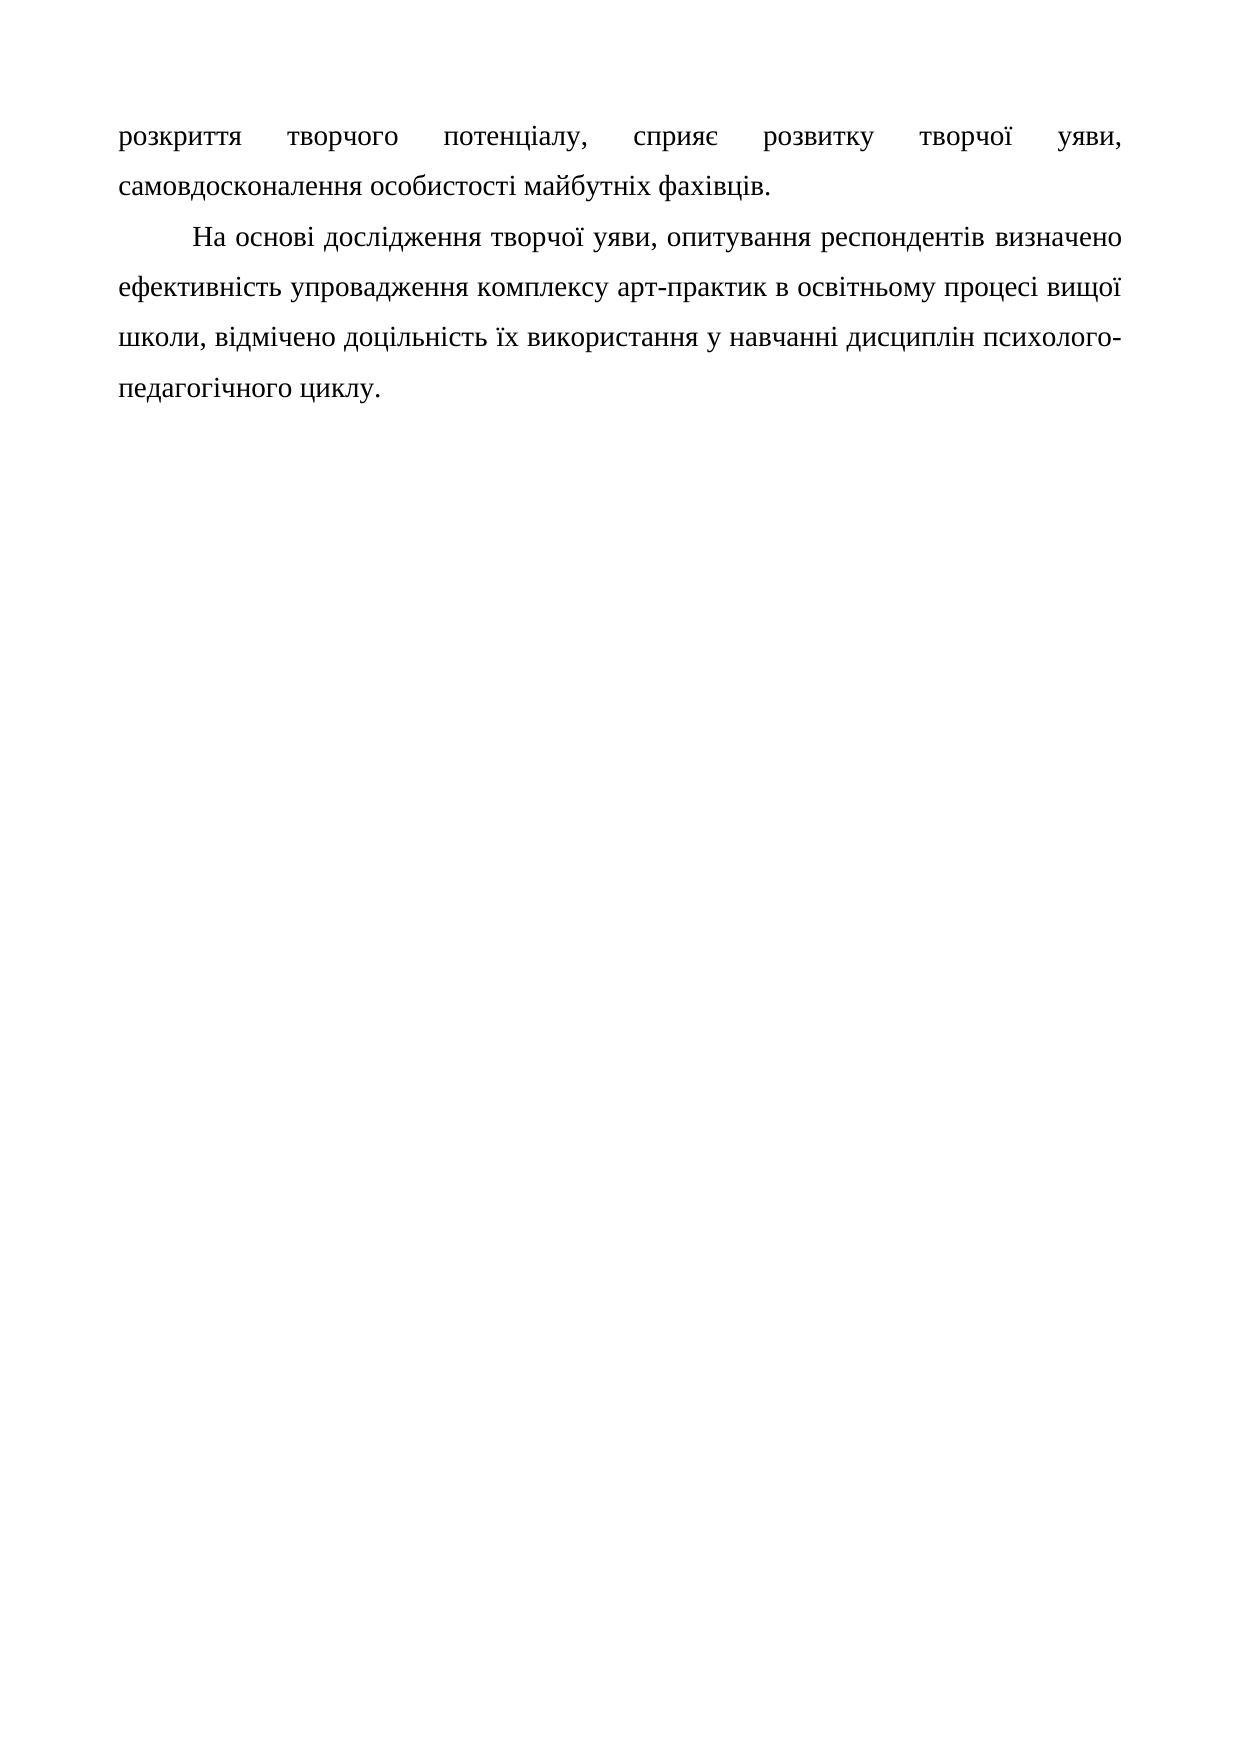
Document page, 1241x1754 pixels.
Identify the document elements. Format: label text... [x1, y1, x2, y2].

text На основі дослідження творчої уяви, опитування респондентів визначено ефективність упровадження комплексу арт-практик в освітньому процесі вищої школи, відмічено доцільність їх використання у навчанні дисциплін психолого-педагогічного циклу. [118, 219, 1122, 403]
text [118, 118, 1122, 202]
